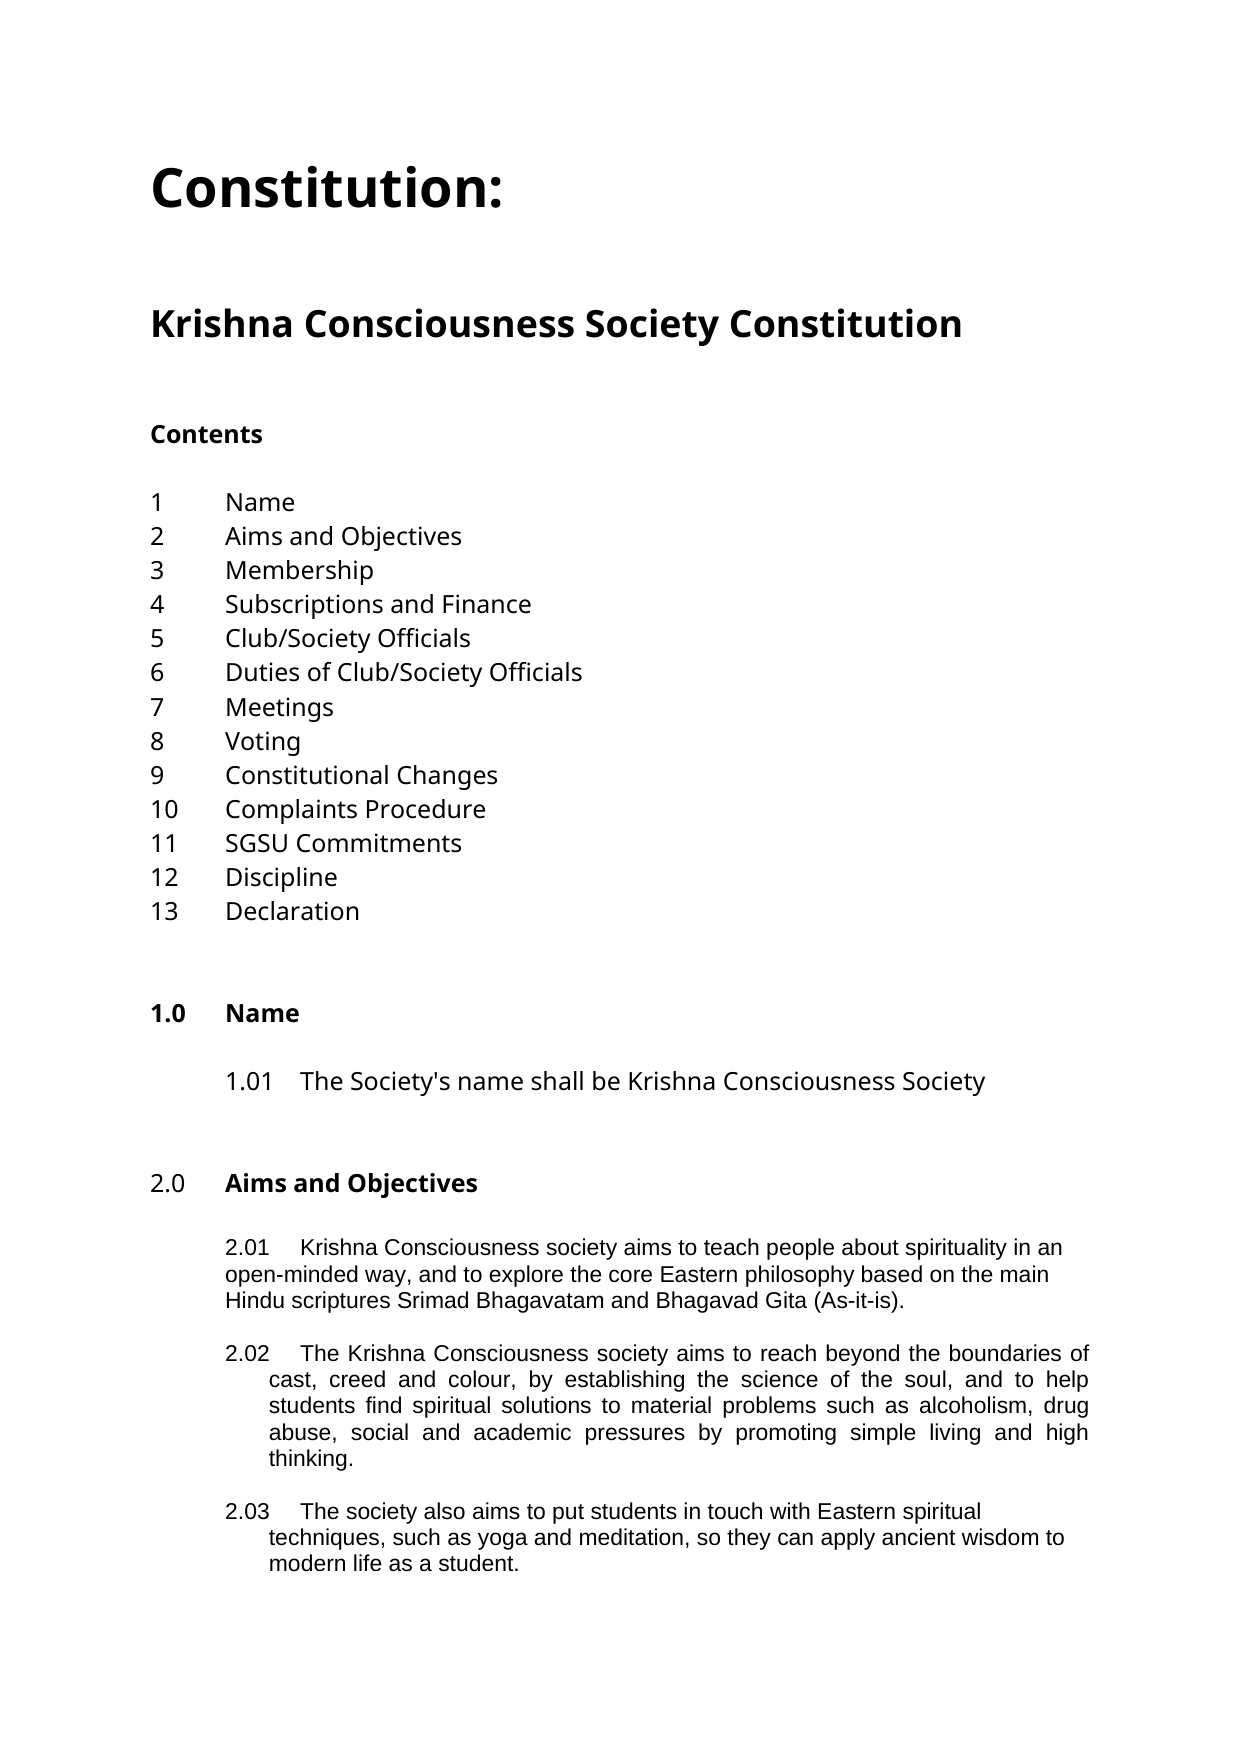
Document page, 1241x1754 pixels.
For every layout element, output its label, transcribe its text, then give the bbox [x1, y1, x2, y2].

list Name [150, 485, 1090, 519]
list Subscriptions and Finance [150, 587, 1090, 621]
subtitle Krishna Consciousness Society Constitution [150, 297, 1090, 348]
list The Krishna Consciousness society aims to reach beyond the boundaries of cast, creed and colour, by establishing the science of the soul, and to help students find spiritual solutions to material problems such as alcoholism, drug abuse, social and academic pressures by promoting simple living and high thinking. [225, 1339, 1090, 1471]
list The society also aims to put students in touch with Eastern spiritual techniques, such as yoga and meditation, so they can apply ancient wisdom to modern life as a student. [225, 1498, 1090, 1577]
list SGSU Commitments [150, 825, 1090, 859]
text 2.01 Krishna Consciousness society aims to teach people about spirituality in an open-minded way, and to explore the core Eastern philosophy based on the main Hindu scriptures Srimad Bhagavatam and Bhagavad Gita (As-it-is). [225, 1234, 1090, 1313]
list Complaints Procedure [150, 791, 1090, 825]
list Aims and Objectives [150, 519, 1090, 553]
list Constitutional Changes [150, 757, 1090, 791]
list Duties of Club/Society Officials [150, 655, 1090, 689]
text 2.0 Aims and Objectives [150, 1166, 1090, 1200]
list Name [150, 996, 1090, 1030]
list Declaration [150, 893, 1090, 928]
list Discipline [150, 859, 1090, 893]
list Membership [150, 553, 1090, 587]
list Voting [150, 723, 1090, 757]
list Meetings [150, 689, 1090, 723]
list The Society's name shall be Krishna Consciousness Society [225, 1064, 1090, 1098]
text Contents [150, 417, 1090, 451]
text Constitution: [150, 150, 1090, 224]
list Club/Society Officials [150, 621, 1090, 655]
